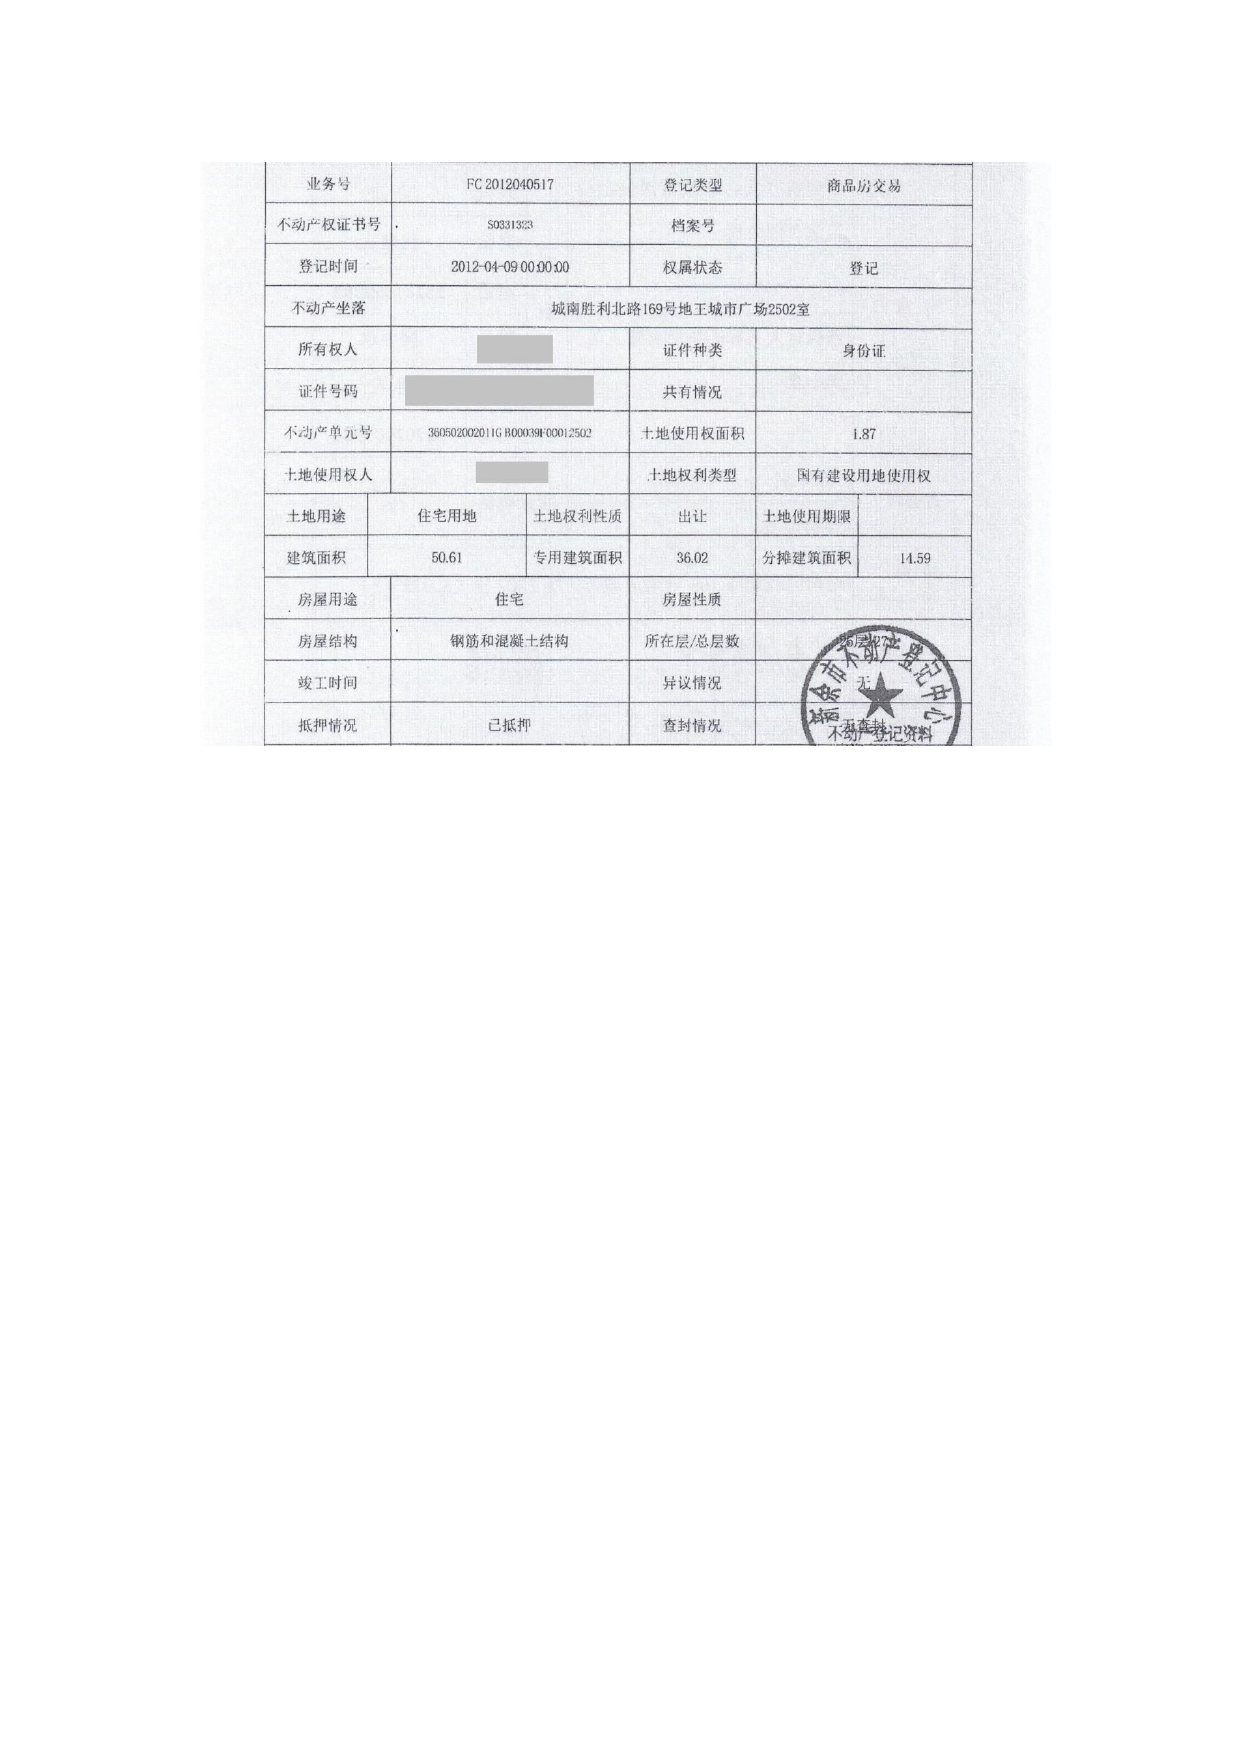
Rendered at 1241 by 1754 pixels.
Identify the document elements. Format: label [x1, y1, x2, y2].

picture [187, 162, 1052, 746]
